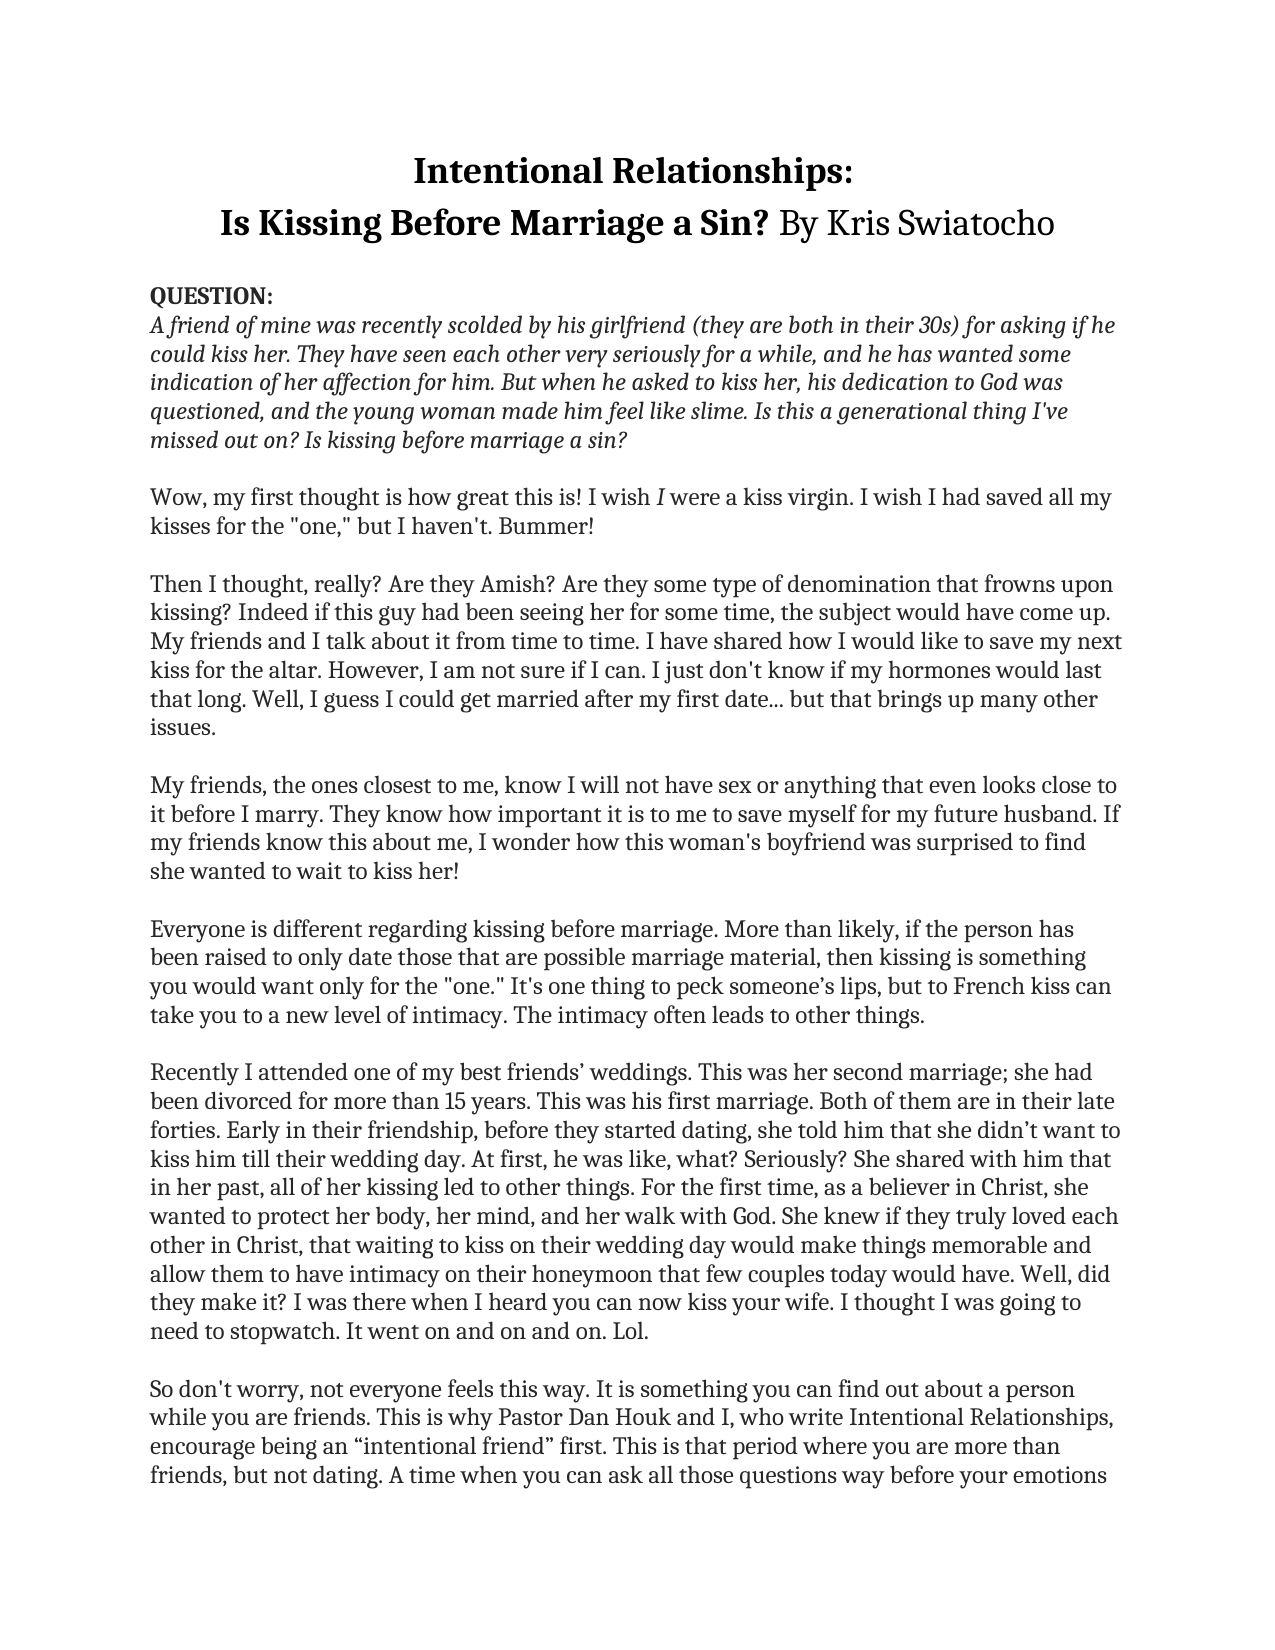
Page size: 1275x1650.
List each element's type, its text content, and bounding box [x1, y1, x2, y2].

text My friends, the ones closest to me, know I will not have sex or anything that even looks close to it before I marry. They know how important it is to me to save myself for my future husband. If my friends know this about me, I wonder how this woman's boyfriend was surprised to find she wanted to wait to kiss her! [150, 771, 1125, 886]
text QUESTION: [150, 282, 1125, 311]
text Wow, my first thought is how great this is! I wish I were a kiss virgin. I wish I had saved all my kisses for the "one," but I haven't. Bummer! [150, 483, 1125, 541]
text Recently I attended one of my best friends’ weddings. This was her second marriage; she had been divorced for more than 15 years. This was his first marriage. Both of them are in their late forties. Early in their friendship, before they started dating, she told him that she didn’t want to kiss him till their wedding day. At first, he was like, what? Seriously? She shared with him that in her past, all of her kissing led to other things. For the first time, as a believer in Christ, she wanted to protect her body, her mind, and her walk with God. She knew if they truly loved each other in Christ, that waiting to kiss on their wedding day would make things memorable and allow them to have intimacy on their honeymoon that few couples today would have. Well, did they make it? I was there when I heard you can now kiss your wife. I thought I was going to need to stopwatch. It went on and on and on. Lol. [150, 1058, 1125, 1346]
text A friend of mine was recently scolded by his girlfriend (they are both in their 30s) for asking if he could kiss her. They have seen each other very seriously for a while, and he has wanted some indication of her affection for him. But when he asked to kiss her, his dedication to God was questioned, and the young woman made him feel like slime. Is this a generational thing I've missed out on? Is kissing before marriage a sin? [150, 311, 1125, 454]
text Then I thought, really? Are they Amish? Are they some type of denomination that frowns upon kissing? Indeed if this guy had been seeing her for some time, the subject would have come up. My friends and I talk about it from time to time. I have shared how I would like to save my next kiss for the altar. However, I am not sure if I can. I just don't know if my hormones would last that long. Well, I guess I could get married after my first date... but that brings up many other issues. [150, 569, 1125, 742]
text Intentional Relationships: Is Kissing Before Marriage a Sin? By Kris Swiatocho [150, 150, 1125, 245]
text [150, 1374, 1125, 1489]
text Everyone is different regarding kissing before marriage. More than likely, if the person has been raised to only date those that are possible marriage material, then kissing is something you would want only for the "one." It's one thing to peck someone’s lips, but to French kiss can take you to a new level of intimacy. The intimacy often leads to other things. [150, 914, 1125, 1029]
